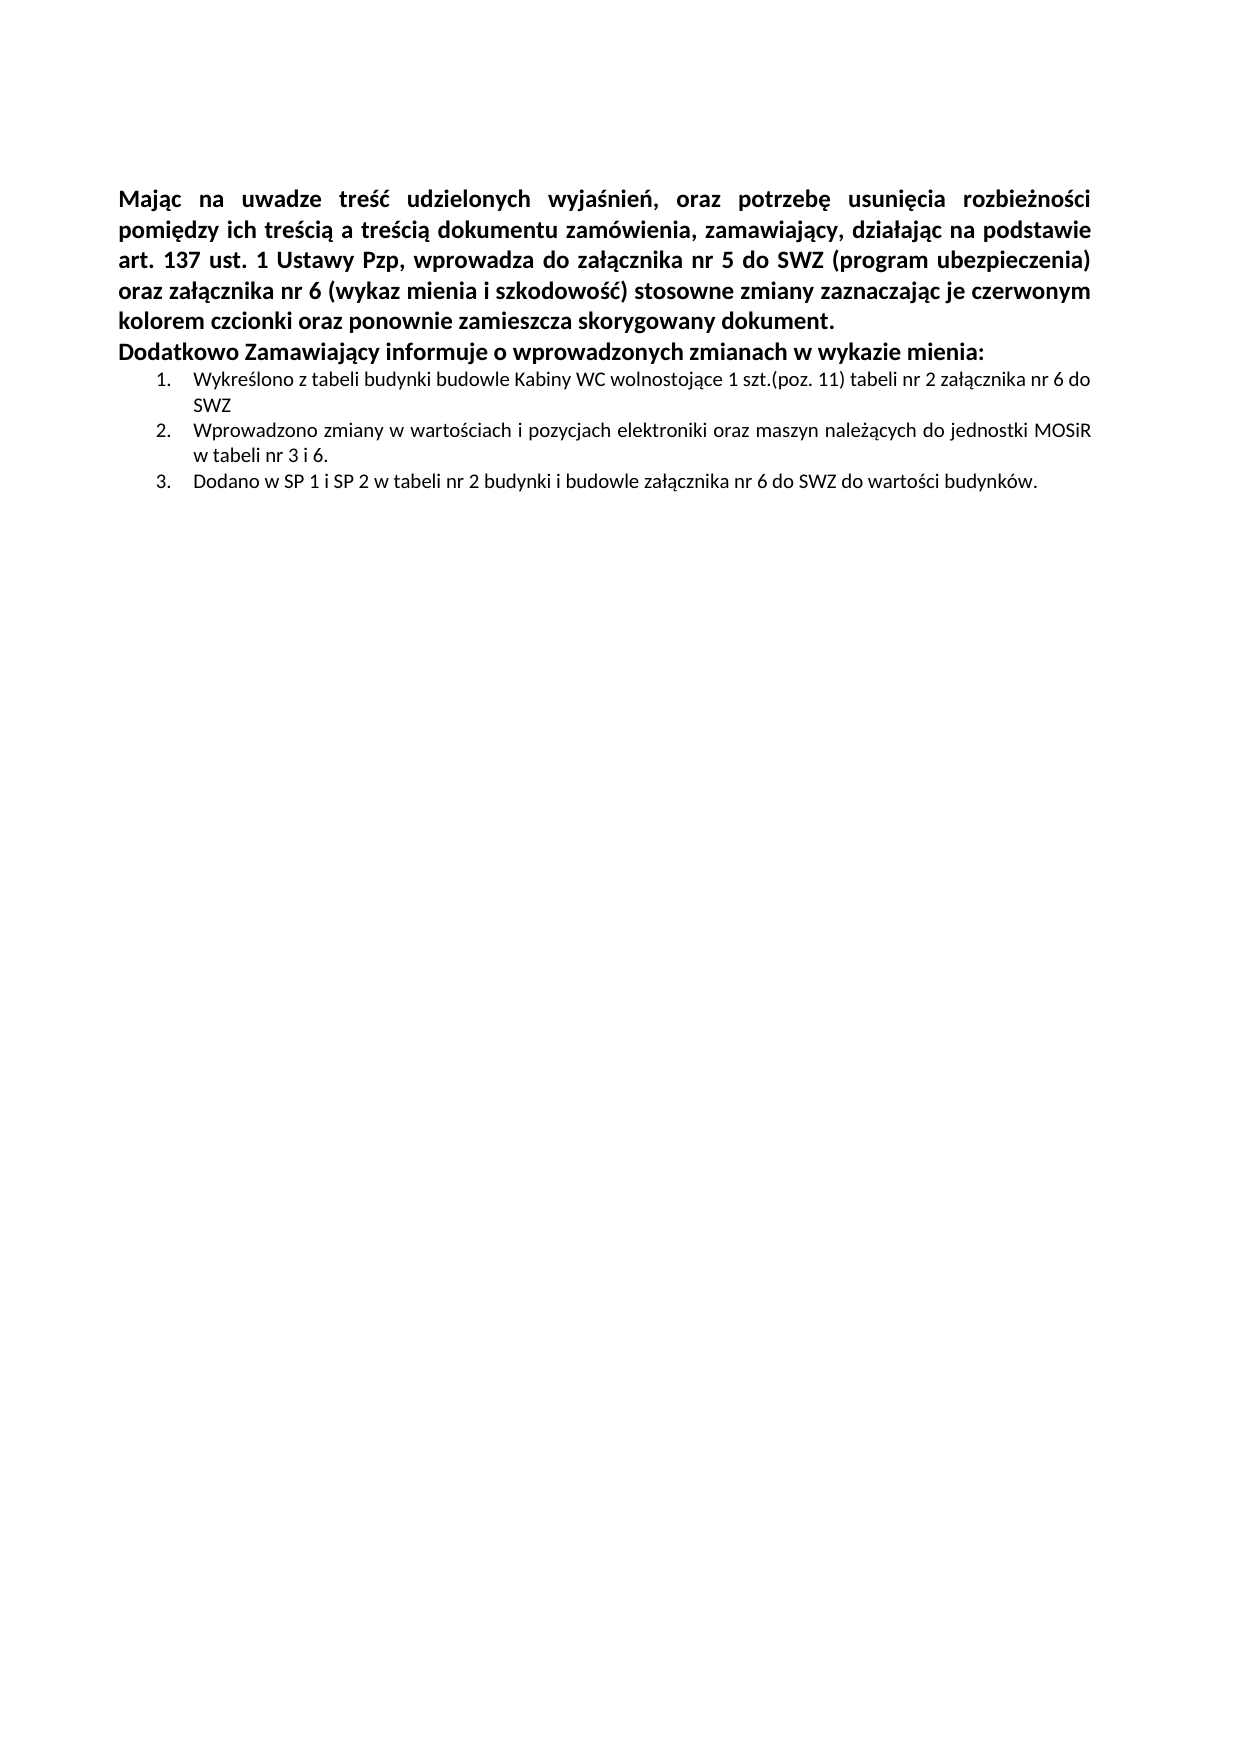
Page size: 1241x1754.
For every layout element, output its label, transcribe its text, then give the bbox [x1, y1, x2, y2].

list Dodano w SP 1 i SP 2 w tabeli nr 2 budynki i budowle załącznika nr 6 do SWZ do wartości budynków. [156, 468, 1093, 493]
text Dodatkowo Zamawiający informuje o wprowadzonych zmianach w wykazie mienia: [118, 336, 1093, 366]
text Mając na uwadze treść udzielonych wyjaśnień, oraz potrzebę usunięcia rozbieżności pomiędzy ich treścią a treścią dokumentu zamówienia, zamawiający, działając na podstawie art. 137 ust. 1 Ustawy Pzp, wprowadza do załącznika nr 5 do SWZ (program ubezpieczenia) oraz załącznika nr 6 (wykaz mienia i szkodowość) stosowne zmiany zaznaczając je czerwonym kolorem czcionki oraz ponownie zamieszcza skorygowany dokument. [118, 183, 1093, 336]
list Wykreślono z tabeli budynki budowle Kabiny WC wolnostojące 1 szt.(poz. 11) tabeli nr 2 załącznika nr 6 do SWZ [156, 366, 1093, 417]
list Wprowadzono zmiany w wartościach i pozycjach elektroniki oraz maszyn należących do jednostki MOSiR w tabeli nr 3 i 6. [156, 417, 1093, 468]
